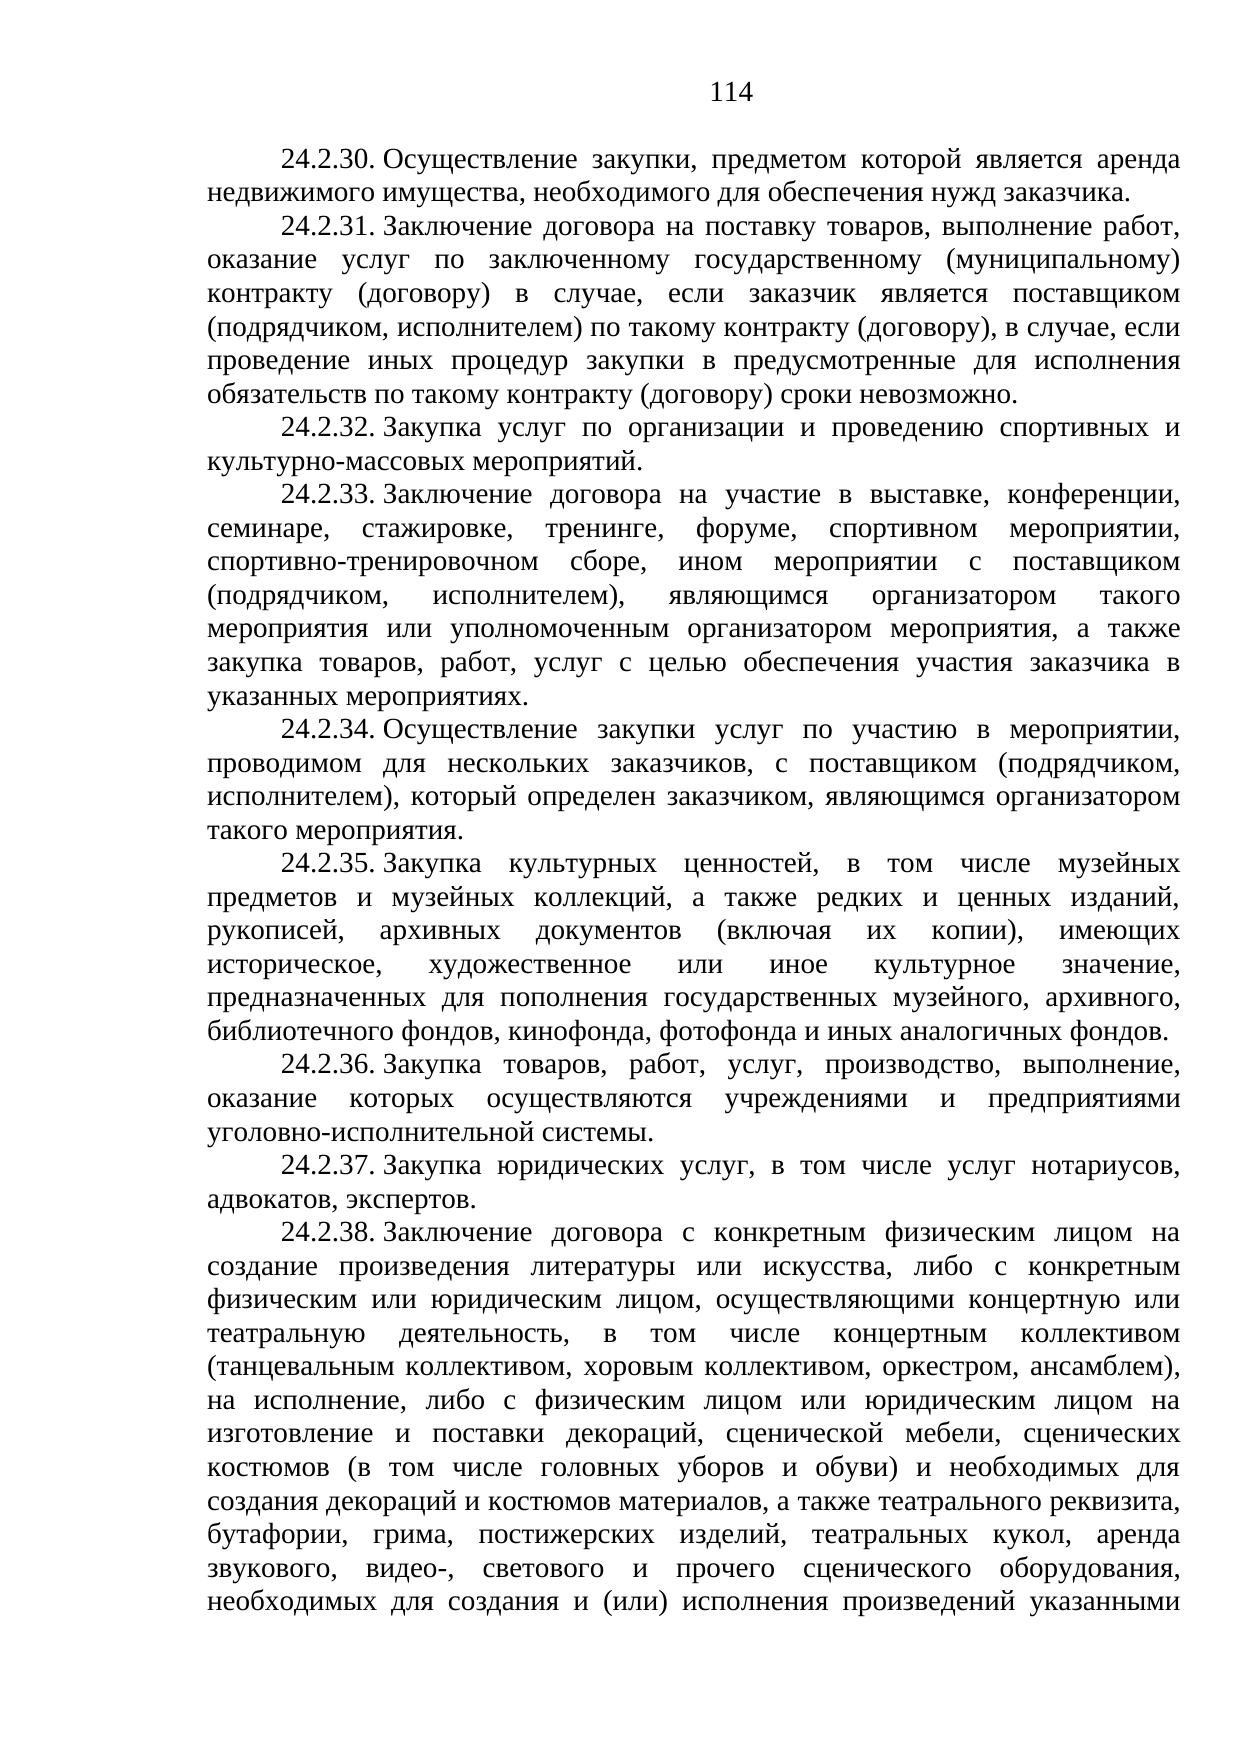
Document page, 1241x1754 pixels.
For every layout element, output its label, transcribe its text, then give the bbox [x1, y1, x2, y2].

text 24.2.30. Осуществление закупки, предметом которой является аренда недвижимого имущества, необходимого для обеспечения нужд заказчика. [207, 141, 1181, 208]
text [207, 1214, 1181, 1617]
text 24.2.34. Осуществление закупки услуг по участию в мероприятии, проводимом для нескольких заказчиков, с поставщиком (подрядчиком, исполнителем), который определен заказчиком, являющимся организатором такого мероприятия. [207, 711, 1181, 845]
text 24.2.37. Закупка юридических услуг, в том числе услуг нотариусов, адвокатов, экспертов. [207, 1147, 1181, 1214]
text 24.2.32. Закупка услуг по организации и проведению спортивных и культурно-массовых мероприятий. [207, 409, 1181, 476]
text 24.2.31. Заключение договора на поставку товаров, выполнение работ, оказание услуг по заключенному государственному (муниципальному) контракту (договору) в случае, если заказчик является поставщиком (подрядчиком, исполнителем) по такому контракту (договору), в случае, если проведение иных процедур закупки в предусмотренные для исполнения обязательств по такому контракту (договору) сроки невозможно. [207, 208, 1181, 409]
text 24.2.33. Заключение договора на участие в выставке, конференции, семинаре, стажировке, тренинге, форуме, спортивном мероприятии, спортивно-тренировочном сборе, ином мероприятии с поставщиком (подрядчиком, исполнителем), являющимся организатором такого мероприятия или уполномоченным организатором мероприятия, а также закупка товаров, работ, услуг с целью обеспечения участия заказчика в указанных мероприятиях. [207, 476, 1181, 711]
text 24.2.35. Закупка культурных ценностей, в том числе музейных предметов и музейных коллекций, а также редких и ценных изданий, рукописей, архивных документов (включая их копии), имеющих историческое, художественное или иное культурное значение, предназначенных для пополнения государственных музейного, архивного, библиотечного фондов, кинофонда, фотофонда и иных аналогичных фондов. [207, 845, 1181, 1047]
text 24.2.36. Закупка товаров, работ, услуг, производство, выполнение, оказание которых осуществляются учреждениями и предприятиями уголовно-исполнительной системы. [207, 1047, 1181, 1147]
